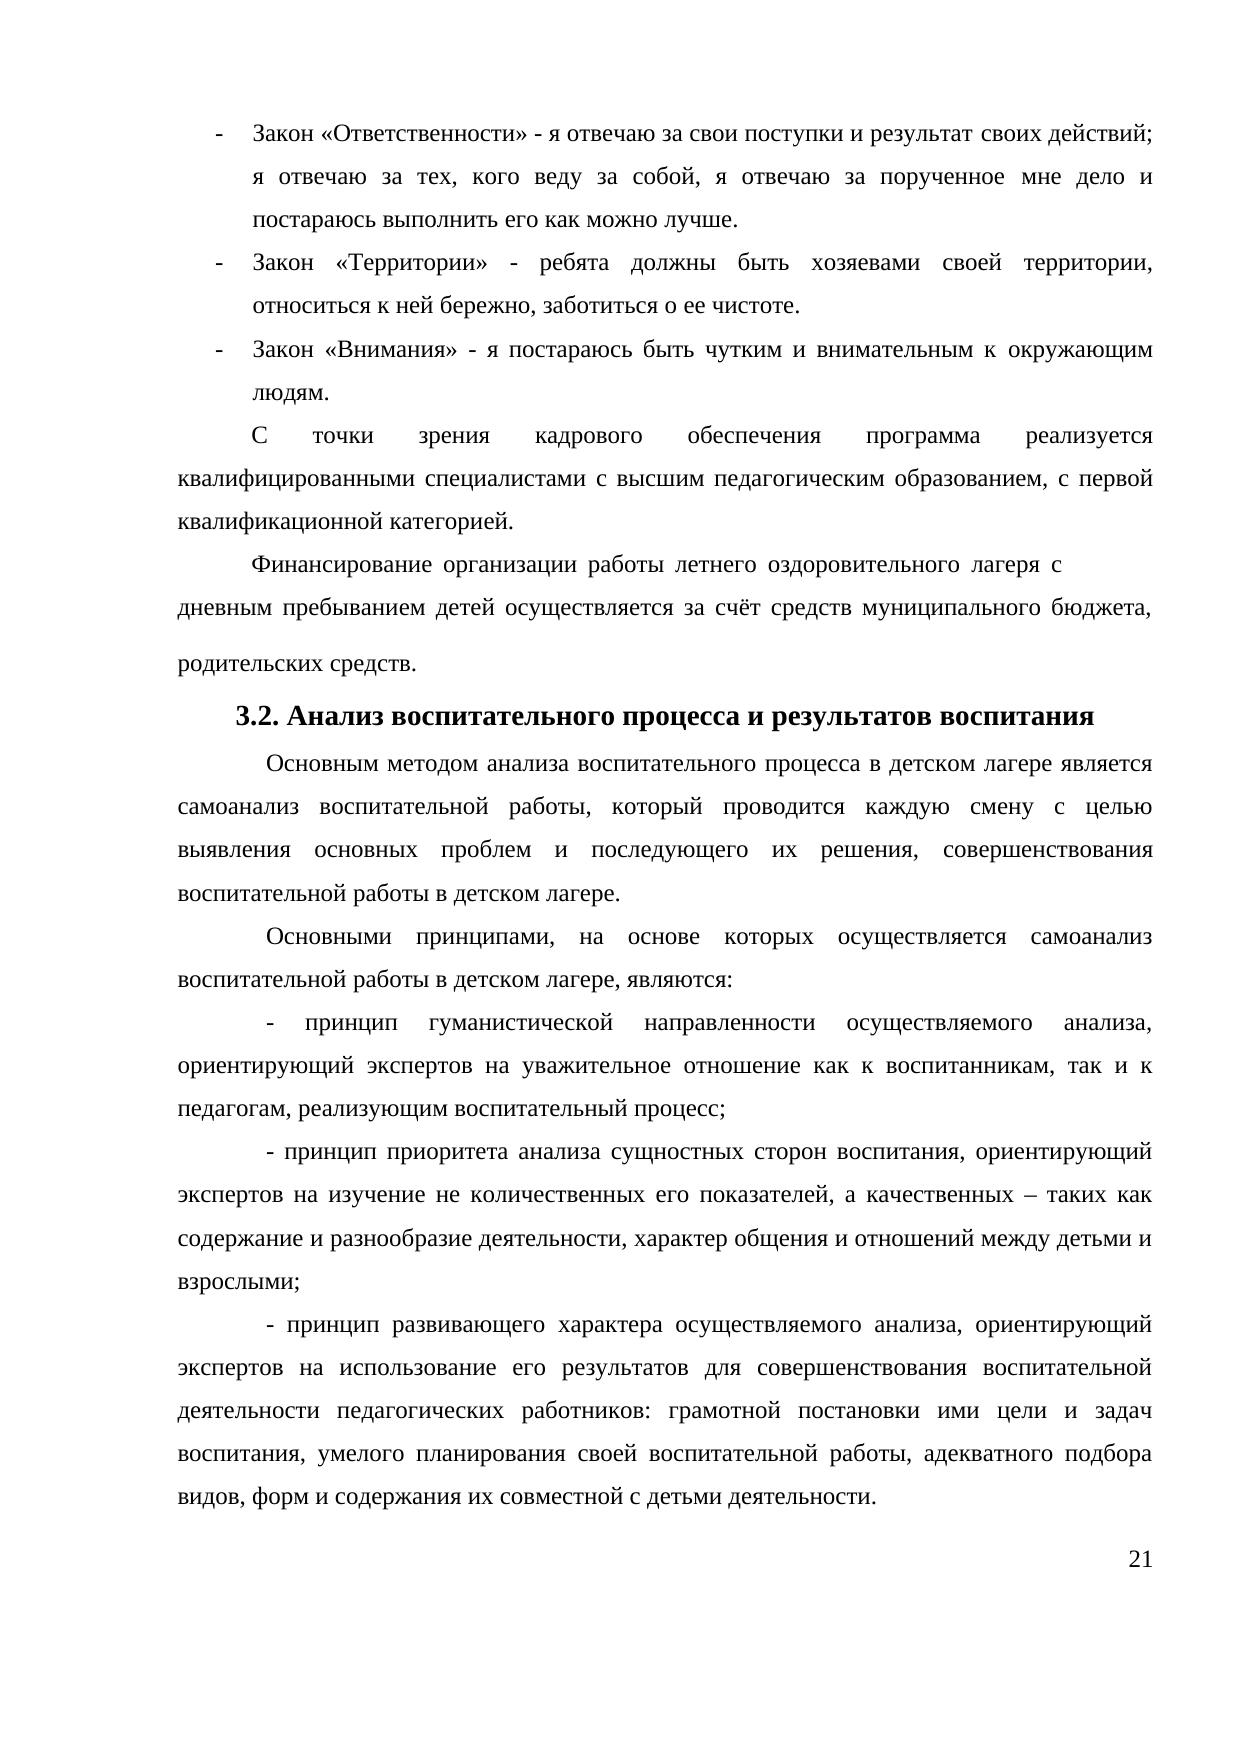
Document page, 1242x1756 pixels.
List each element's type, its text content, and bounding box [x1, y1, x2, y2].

text Финансирование организации работы летнего оздоровительного лагеря с [177, 549, 1153, 578]
list Закон «Территории» - ребята должны быть хозяевами своей территории, относиться к ней бережно, заботиться о ее чистоте. [213, 247, 1153, 319]
text - принцип приоритета анализа сущностных сторон воспитания, ориентирующий экспертов на изучение не количественных его показателей, а качественных – таких как содержание и разнообразие деятельности, характер общения и отношений между детьми и взрослыми; [177, 1136, 1153, 1294]
text Основными принципами, на основе которых осуществляется самоанализ воспитательной работы в детском лагере, являются: [177, 921, 1153, 993]
list Закон «Внимания» - я постараюсь быть чутким и внимательным к окружающим людям. [213, 334, 1153, 406]
text дневным пребыванием детей осуществляется за счёт средств муниципального бюджета, родительских средств. [177, 592, 1153, 679]
text С точки зрения кадрового обеспечения программа реализуется квалифицированными специалистами с высшим педагогическим образованием, с первой квалификационной категорией. [177, 420, 1153, 535]
text - принцип гуманистической направленности осуществляемого анализа, ориентирующий экспертов на уважительное отношение как к воспитанникам, так и к педагогам, реализующим воспитательный процесс; [177, 1007, 1153, 1122]
text Основным методом анализа воспитательного процесса в детском лагере является самоанализ воспитательной работы, который проводится каждую смену с целью выявления основных проблем и последующего их решения, совершенствования воспитательной работы в детском лагере. [177, 748, 1153, 906]
text - принцип развивающего характера осуществляемого анализа, ориентирующий экспертов на использование его результатов для совершенствования воспитательной деятельности педагогических работников: грамотной постановки ими цели и задач воспитания, умелого планирования своей воспитательной работы, адекватного подбора видов, форм и содержания их совместной с детьми деятельности. [177, 1309, 1153, 1510]
text 3.2. Анализ воспитательного процесса и результатов воспитания [177, 698, 1153, 731]
list Закон «Ответственности» - я отвечаю за свои поступки и результат своих действий; я отвечаю за тех, кого веду за собой, я отвечаю за порученное мне дело и постараюсь выполнить его как можно лучше. [213, 118, 1153, 233]
